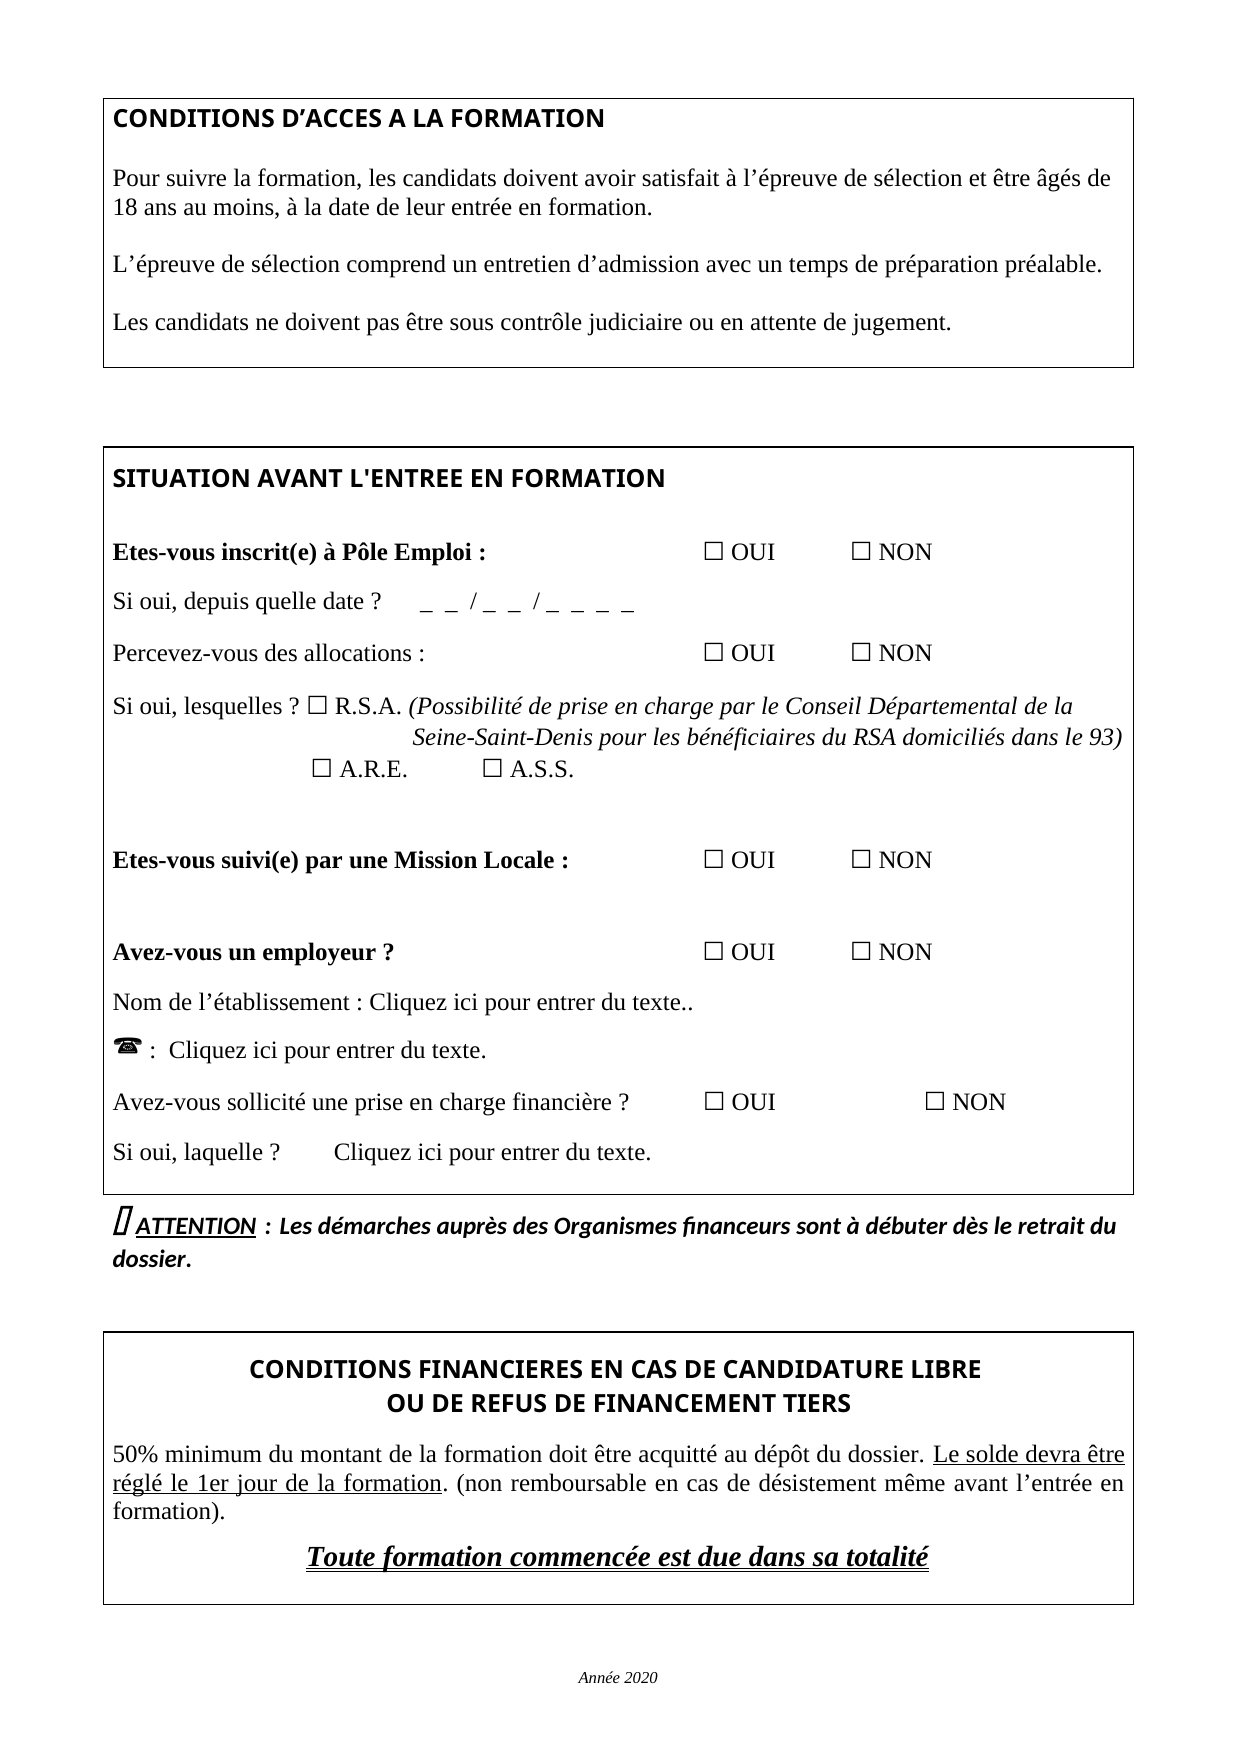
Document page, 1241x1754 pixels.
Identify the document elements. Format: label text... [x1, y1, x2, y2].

text L’épreuve de sélection comprend un entretien d’admission avec un temps de préparation préalable. [112, 249, 1125, 278]
text Pour suivre la formation, les candidats doivent avoir satisfait à l’épreuve de sélection et être âgés de 18 ans au moins, à la date de leur entrée en formation. [112, 163, 1125, 221]
text Nom de l’établissement : . [112, 987, 1125, 1016]
text 50% minimum du montant de la formation doit être acquitté au dépôt du dossier. Le solde devra être réglé le 1er jour de la formation. (non remboursable en cas de désistement même avant l’entrée en formation). [112, 1439, 1125, 1525]
text CONDITIONS FINANCIERES EN CAS DE CANDIDATURE LIBRE OU DE REFUS DE FINANCEMENT TIERS [112, 1352, 1125, 1420]
text Si oui, lesquelles ? R.S.A. (Possibilité de prise en charge par le Conseil Départemental de la Seine-Saint-Denis pour les bénéficiaires du RSA domiciliés dans le 93) [112, 688, 1125, 750]
text SITUATION AVANT L'ENTREE EN FORMATION [112, 461, 1125, 495]
text Si oui, laquelle ? [112, 1137, 1125, 1166]
text Avez-vous un employeur ? OUI NON [112, 933, 1125, 968]
text Toute formation commencée est due dans sa totalité [112, 1539, 1125, 1573]
text ATTENTION : Les démarches auprès des Organismes financeurs sont à débuter dès le retrait du dossier. [112, 1206, 1125, 1274]
text : [112, 1035, 1125, 1064]
text Si oui, depuis quelle date ? _ _ / _ _ / _ _ _ _ [112, 586, 1125, 615]
text A.R.E. A.S.S. [112, 750, 1125, 784]
text Etes-vous inscrit(e) à Pôle Emploi : OUI NON [112, 533, 1125, 567]
text Les candidats ne doivent pas être sous contrôle judiciaire ou en attente de jugement. [112, 307, 1125, 336]
subtitle CONDITIONS D’ACCES A [104, 99, 1133, 134]
text Percevez-vous des allocations : OUI NON [112, 634, 1125, 668]
text Avez-vous sollicité une prise en charge financière ? OUI NON [112, 1083, 1125, 1118]
text Etes-vous suivi(e) par une Mission Locale : OUI NON [112, 842, 1125, 876]
